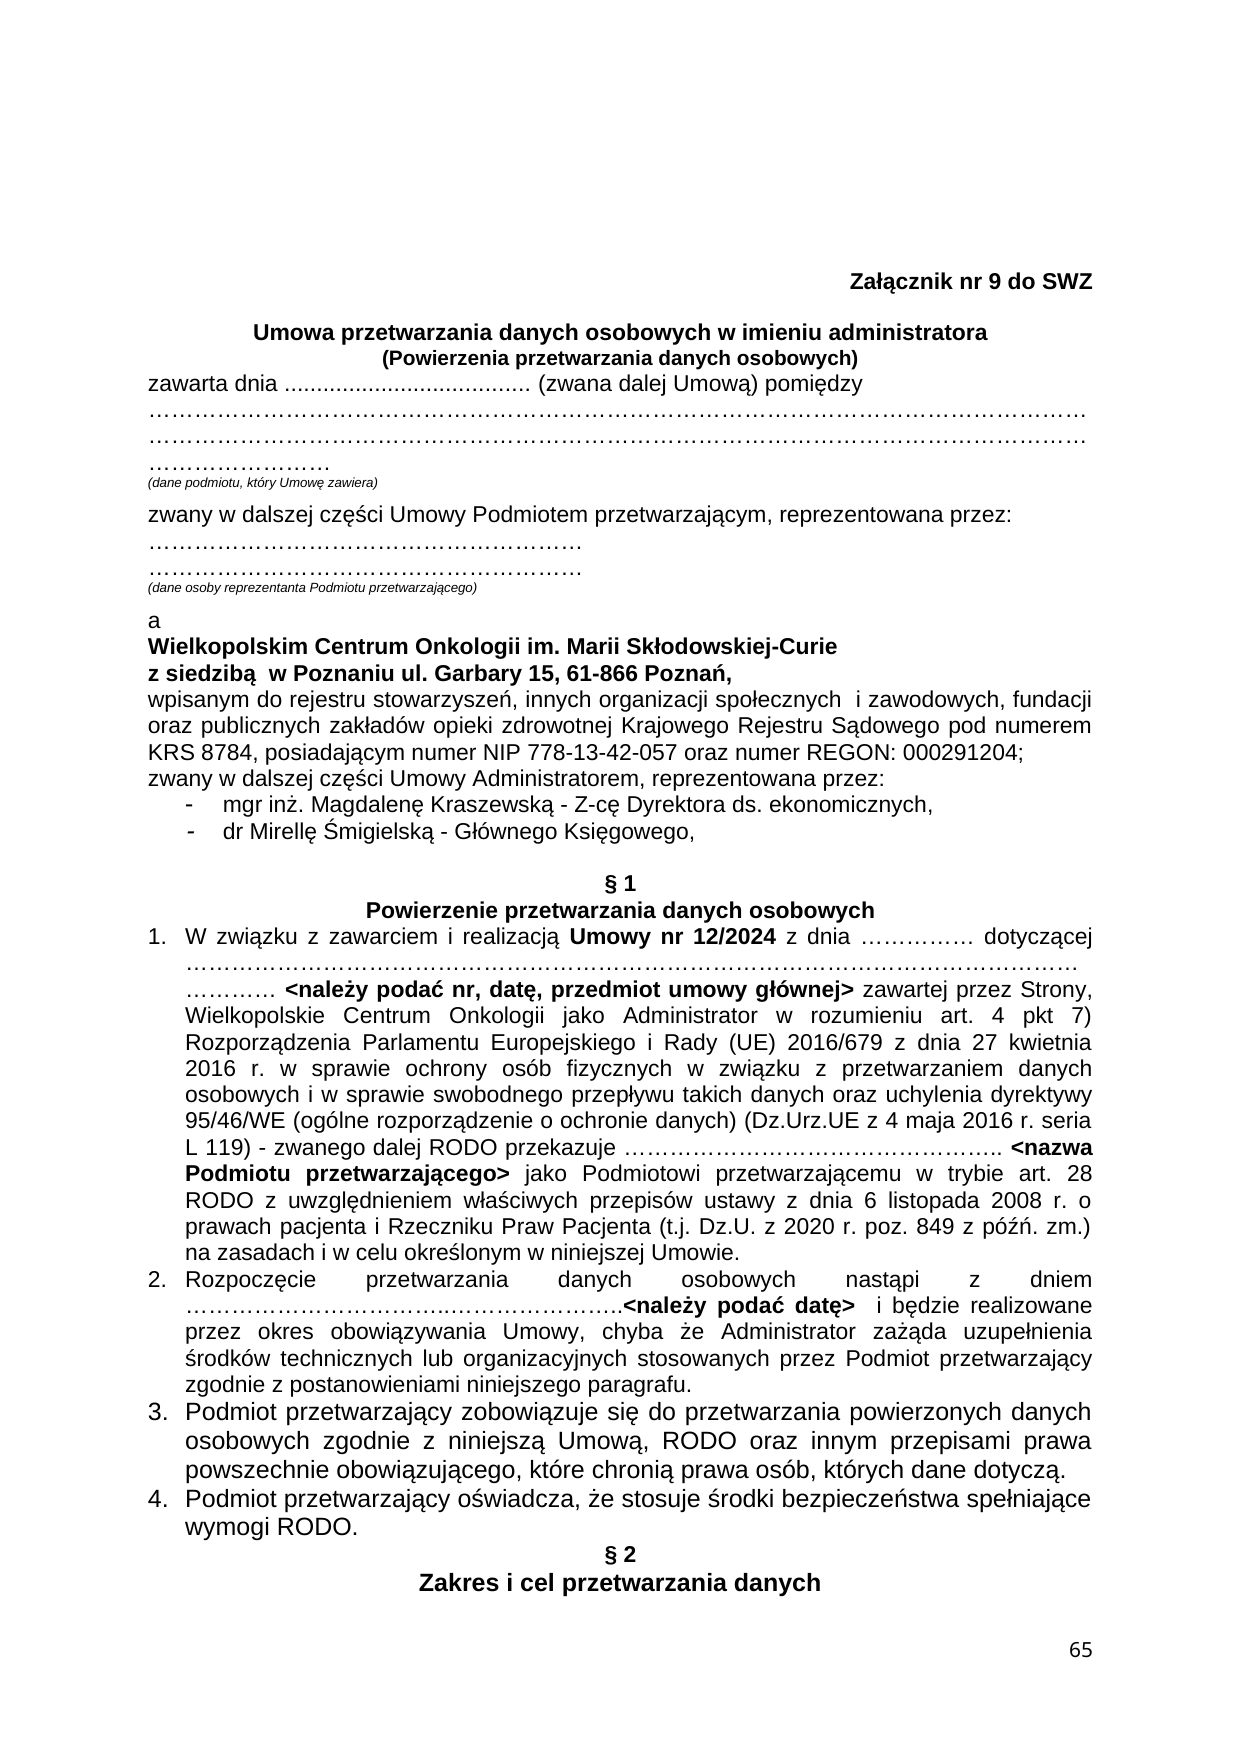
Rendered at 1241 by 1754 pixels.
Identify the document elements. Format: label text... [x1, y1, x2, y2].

list Podmiot przetwarzający oświadcza, że stosuje środki bezpieczeństwa spełniające wymogi RODO. [148, 1484, 1093, 1541]
list W związku z zawarciem i realizacją Umowy nr 12/2024 z dnia …………… dotyczącej ………………………………………………………………………………………………………………… <należy podać nr, datę, przedmiot umowy głównej> zawartej przez Strony, Wielkopolskie Centrum Onkologii jako Administrator w rozumieniu art. 4 pkt 7) Rozporządzenia Parlamentu Europejskiego i Rady (UE) 2016/679 z dnia 27 kwietnia 2016 r. w sprawie ochrony osób fizycznych w związku z przetwarzaniem danych osobowych i w sprawie swobodnego przepływu takich danych oraz uchylenia dyrektywy 95/46/WE (ogólne rozporządzenie o ochronie danych) (Dz.Urz.UE z 4 maja 2016 r. seria L 119) - zwanego dalej RODO przekazuje ………………………………………….. <nazwa Podmiotu przetwarzającego> jako Podmiotowi przetwarzającemu w trybie art. 28 RODO z uwzględnieniem właściwych przepisów ustawy z dnia 6 listopada 2008 r. o prawach pacjenta i Rzeczniku Praw Pacjenta (t.j. Dz.U. z 2020 r. poz. 849 z późń. zm.) na zasadach i w celu określonym w niniejszej Umowie. [148, 923, 1093, 1266]
text wpisanym do rejestru stowarzyszeń, innych organizacji społecznych i zawodowych, fundacji oraz publicznych zakładów opieki zdrowotnej Krajowego Rejestru Sądowego pod numerem KRS 8784, posiadającym numer NIP 778-13-42-057 oraz numer REGON: 000291204; [148, 686, 1093, 765]
list mgr inż. Magdalenę Kraszewską - Z-cę Dyrektora ds. ekonomicznych, [185, 791, 1093, 818]
list Podmiot przetwarzający zobowiązuje się do przetwarzania powierzonych danych osobowych zgodnie z niniejszą Umową, RODO oraz innym przepisami prawa powszechnie obowiązującego, które chronią prawa osób, których dane dotyczą. [148, 1397, 1093, 1484]
text a [148, 607, 1093, 633]
text Wielkopolskim Centrum Onkologii im. Marii Skłodowskiej-Curie [148, 633, 1093, 659]
text zawarta dnia (zwana dalej Umową) pomiędzy [148, 369, 1093, 396]
text Zakres i cel przetwarzania danych [148, 1567, 1093, 1596]
text ………………………………………………… (dane osoby reprezentanta Podmiotu przetwarzającego) [148, 554, 1093, 607]
text § 2 [148, 1541, 1093, 1567]
text Powierzenie przetwarzania danych osobowych [148, 897, 1093, 923]
text zwany w dalszej części Umowy Podmiotem przetwarzającym, reprezentowana przez: [148, 501, 1093, 528]
text ……………………………………………………………………………………………………………………………………………………………………………………………………………………………………………… [148, 396, 1093, 475]
text Umowa przetwarzania danych osobowych w imieniu administratora [148, 319, 1093, 346]
text Załącznik nr 9 do SWZ [148, 268, 1093, 294]
list dr Mirellę Śmigielską - Głównego Księgowego, [185, 818, 1093, 844]
text ………………………………………………… [148, 528, 1093, 554]
text (dane podmiotu, który Umowę zawiera) [148, 475, 1093, 501]
text zwany w dalszej części Umowy Administratorem, reprezentowana przez: [148, 765, 1093, 791]
list Rozpoczęcie przetwarzania danych osobowych nastąpi z dniem ……………………………..…………………..<należy podać datę> i będzie realizowane przez okres obowiązywania Umowy, chyba że Administrator zażąda uzupełnienia środków technicznych lub organizacyjnych stosowanych przez Podmiot przetwarzający zgodnie z postanowieniami niniejszego paragrafu. [148, 1266, 1093, 1397]
text (Powierzenia przetwarzania danych osobowych) [148, 346, 1093, 369]
text z siedzibą w Poznaniu ul. Garbary 15, 61-866 Poznań, [148, 659, 1093, 686]
text § 1 [148, 870, 1093, 897]
